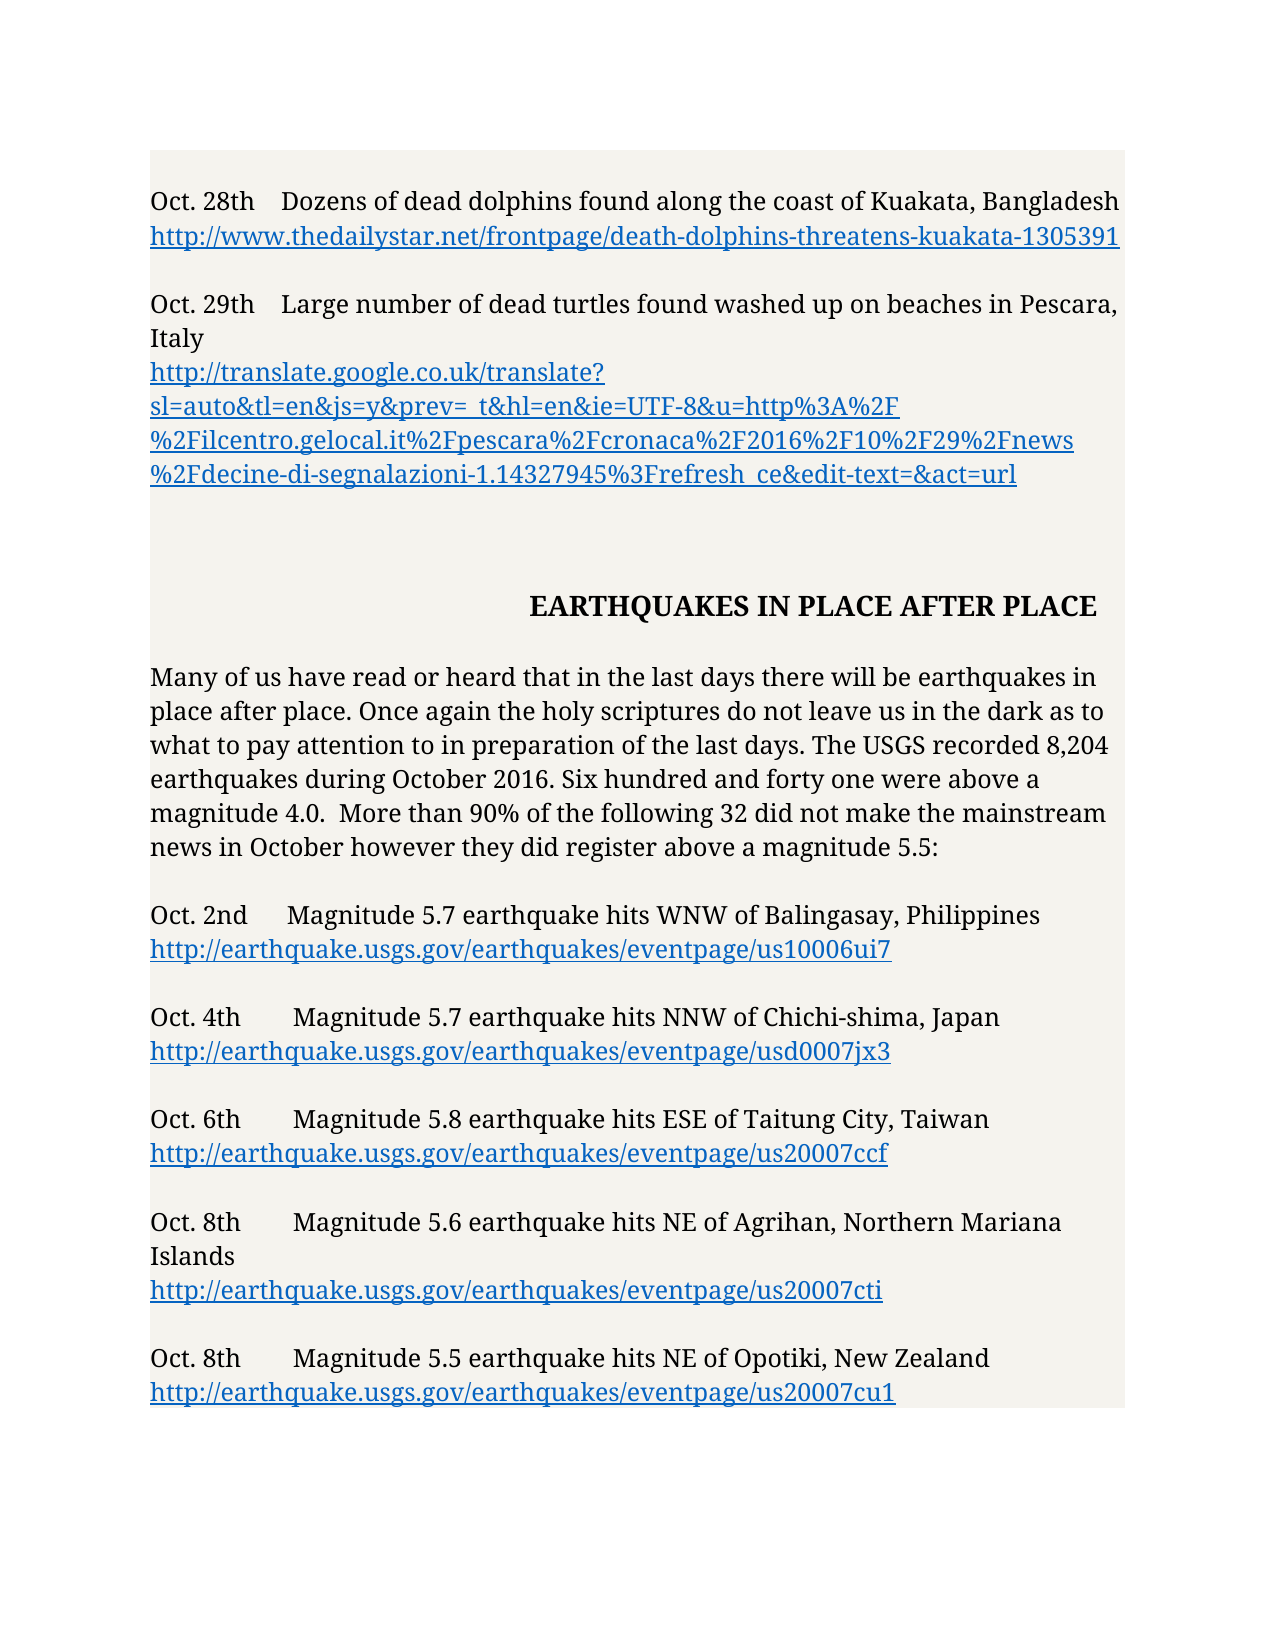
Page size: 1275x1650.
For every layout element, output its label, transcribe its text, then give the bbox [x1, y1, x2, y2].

text Oct. 4th Magnitude 5.7 earthquake hits NNW of Chichi-shima, Japan http://earthquake.usgs.gov/earthquakes/eventpage/usd0007jx3 [150, 966, 1125, 1068]
text Oct. 8th Magnitude 5.6 earthquake hits NE of Agrihan, Northern Mariana Islands http://earthquake.usgs.gov/earthquakes/eventpage/us20007cti [150, 1170, 1125, 1306]
text Oct. 29th Large number of dead turtles found washed up on beaches in Pescara, Italy http://translate.google.co.uk/translate?sl=auto&tl=en&js=y&prev=_t&hl=en&ie=UTF-8&u=http%3A%2F%2Filcentro.gelocal.it%2Fpescara%2Fcronaca%2F2016%2F10%2F29%2Fnews%2Fdecine-di-segnalazioni-1.14327945%3Frefresh_ce&edit-text=&act=url [150, 252, 1125, 491]
text Oct. 8th Magnitude 5.5 earthquake hits NE of Opotiki, New Zealand http://earthquake.usgs.gov/earthquakes/eventpage/us20007cu1 [150, 1306, 1125, 1408]
text EARTHQUAKES IN PLACE AFTER PLACE Many of us have read or heard that in the last days there will be earthquakes in place after place. Once again the holy scriptures do not leave us in the dark as to what to pay attention to in preparation of the last days. The USGS recorded 8,204 earthquakes during October 2016. Six hundred and forty one were above a magnitude 4.0. More than 90% of the following 32 did not make the mainstream news in October however they did register above a magnitude 5.5: Oct. 2nd Magnitude 5.7 earthquake hits WNW of Balingasay, Philippines http://earthquake.usgs.gov/earthquakes/eventpage/us10006ui7 [150, 553, 1125, 966]
text Oct. 6th Magnitude 5.8 earthquake hits ESE of Taitung City, Taiwan http://earthquake.usgs.gov/earthquakes/eventpage/us20007ccf [150, 1068, 1125, 1170]
text Oct. 28th Dozens of dead dolphins found along the coast of Kuakata, Bangladesh http://www.thedailystar.net/frontpage/death-dolphins-threatens-kuakata-1305391 [150, 150, 1125, 252]
